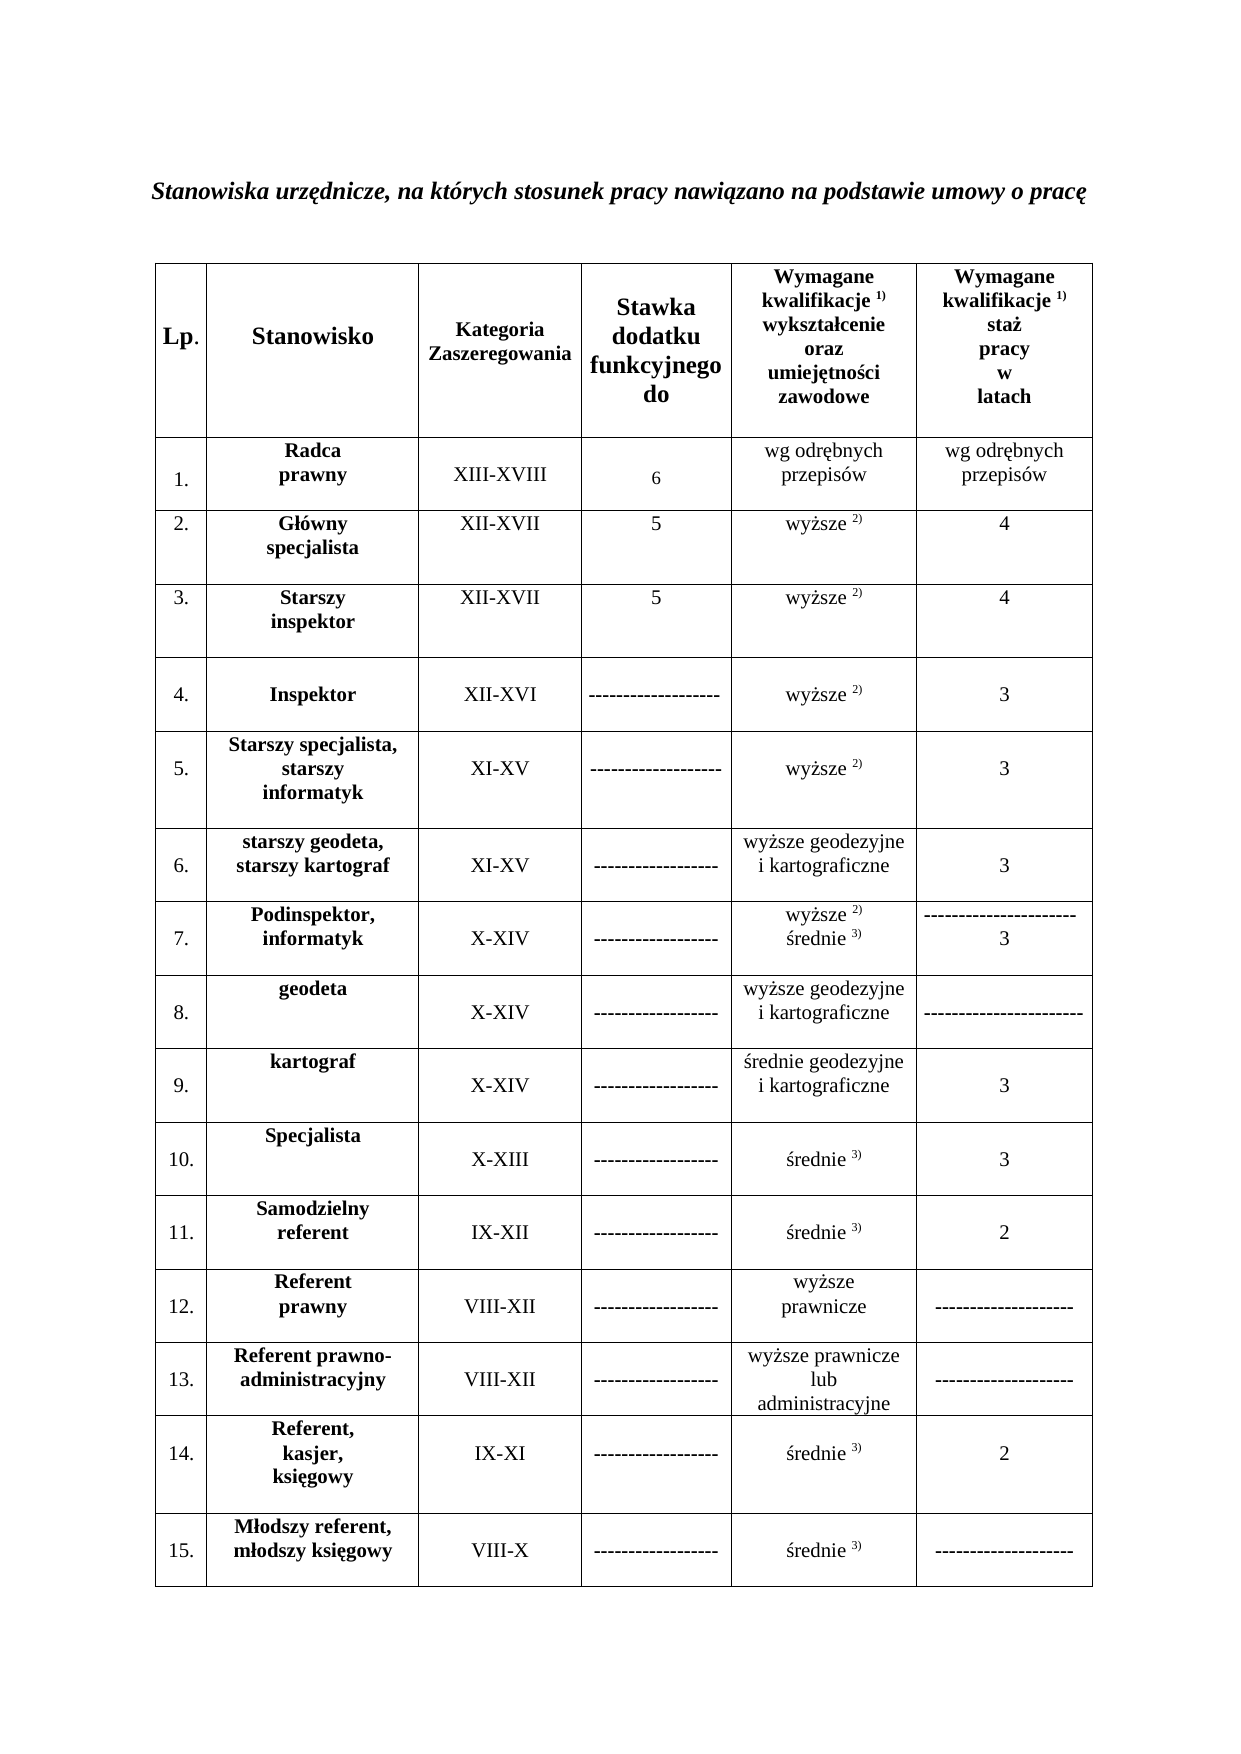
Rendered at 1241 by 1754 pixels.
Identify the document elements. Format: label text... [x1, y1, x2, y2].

table_cell X-XIV [419, 902, 581, 975]
table_cell 10. [156, 1123, 206, 1195]
table_cell -------------------- [917, 1270, 1092, 1342]
table_cell 14. [156, 1416, 206, 1513]
table_cell 13. [156, 1343, 206, 1415]
table_cell wyższe 2) [732, 511, 916, 584]
table_cell -------------------- [917, 1514, 1092, 1586]
table_cell ------------------ [582, 1049, 731, 1122]
table_cell ------------------ [582, 1343, 731, 1415]
table_cell ------------------- [582, 658, 731, 731]
table_cell Podinspektor, informatyk [207, 902, 418, 975]
table_cell wyższe prawnicze lub administracyjne [732, 1343, 916, 1415]
table_cell 5 [582, 511, 731, 584]
table_cell 3 [917, 1123, 1092, 1195]
table_cell ----------------------- [917, 976, 1092, 1048]
table_cell 8. [156, 976, 206, 1048]
table_cell ------------------ [582, 1270, 731, 1342]
table_cell starszy geodeta, starszy kartograf [207, 829, 418, 901]
table_cell X-XIV [419, 1049, 581, 1122]
table_cell średnie geodezyjne i kartograficzne [732, 1049, 916, 1122]
table_cell -------------------- [917, 1343, 1092, 1415]
table_cell VIII-XII [419, 1343, 581, 1415]
table_header Stawka dodatku funkcyjnego do [582, 264, 731, 437]
table_cell Starszy inspektor [207, 585, 418, 657]
table_cell 7. [156, 902, 206, 975]
table_header Lp. [156, 264, 206, 437]
text Stanowiska urzędnicze, na których stosunek pracy nawiązano na podstawie umowy o pracę [148, 176, 1093, 205]
table_cell IX-XII [419, 1196, 581, 1268]
table_cell 11. [156, 1196, 206, 1268]
table_cell XII-XVI [419, 658, 581, 731]
table_cell 4. [156, 658, 206, 731]
table_cell wg odrębnych przepisów [732, 438, 916, 510]
table_cell IX-XI [419, 1416, 581, 1513]
table_cell Referent, kasjer, księgowy [207, 1416, 418, 1513]
table_cell 2 [917, 1416, 1092, 1513]
table_cell X-XIV [419, 976, 581, 1048]
table_header Wymagane kwalifikacje 1) wykształcenie oraz umiejętności zawodowe [732, 264, 916, 437]
table_cell Starszy specjalista, starszy informatyk [207, 732, 418, 828]
table_cell 3. [156, 585, 206, 657]
table_cell Referent prawny [207, 1270, 418, 1342]
table_cell 2 [917, 1196, 1092, 1268]
table_header Kategoria Zaszeregowania [419, 264, 581, 437]
table_cell 5. [156, 732, 206, 828]
table_cell średnie 3) [732, 1196, 916, 1268]
table_cell 3 [917, 829, 1092, 901]
table_cell wyższe geodezyjne i kartograficzne [732, 976, 916, 1048]
table_cell X-XIII [419, 1123, 581, 1195]
table_cell ------------------ [582, 1416, 731, 1513]
table_cell wyższe geodezyjne i kartograficzne [732, 829, 916, 901]
table_cell ------------------ [582, 902, 731, 975]
table_cell Młodszy referent, młodszy księgowy [207, 1514, 418, 1586]
table_cell XIII-XVIII [419, 438, 581, 510]
table_cell 15. [156, 1514, 206, 1586]
table_cell 6. [156, 829, 206, 901]
table_cell geodeta [207, 976, 418, 1048]
table_cell 9. [156, 1049, 206, 1122]
table_cell VIII-X [419, 1514, 581, 1586]
table_cell XII-XVII [419, 585, 581, 657]
table_cell Referent prawno-administracyjny [207, 1343, 418, 1415]
table_cell Samodzielny referent [207, 1196, 418, 1268]
table_header Wymagane kwalifikacje 1) staż pracy w latach [917, 264, 1092, 437]
table_cell średnie 3) [732, 1514, 916, 1586]
table_cell wyższe prawnicze [732, 1270, 916, 1342]
table_cell 3 [917, 732, 1092, 828]
table_cell 2. [156, 511, 206, 584]
table_cell ------------------ [582, 1123, 731, 1195]
table_cell 4 [917, 585, 1092, 657]
table_cell 12. [156, 1270, 206, 1342]
table_cell Główny specjalista [207, 511, 418, 584]
table_cell wyższe 2) [732, 585, 916, 657]
table_cell ------------------ [582, 829, 731, 901]
table_cell średnie 3) [732, 1416, 916, 1513]
table_cell wyższe 2) średnie 3) [732, 902, 916, 975]
table_cell ------------------ [582, 1514, 731, 1586]
table_cell Radca prawny [207, 438, 418, 510]
table_cell 3 [917, 658, 1092, 731]
table_cell 4 [917, 511, 1092, 584]
table_cell wyższe 2) [732, 658, 916, 731]
table_cell 6 [582, 438, 731, 510]
table_cell Specjalista [207, 1123, 418, 1195]
table_cell ------------------ [582, 976, 731, 1048]
table_cell XI-XV [419, 732, 581, 828]
table_header Stanowisko [207, 264, 418, 437]
table_cell ------------------- [582, 732, 731, 828]
table_cell XII-XVII [419, 511, 581, 584]
table_cell 3 [917, 1049, 1092, 1122]
table_cell ------------------ [582, 1196, 731, 1268]
table_cell 5 [582, 585, 731, 657]
table_cell VIII-XII [419, 1270, 581, 1342]
table_cell wg odrębnych przepisów [917, 438, 1092, 510]
table_cell kartograf [207, 1049, 418, 1122]
table_cell 1. [156, 438, 206, 510]
table_cell Inspektor [207, 658, 418, 731]
table_cell średnie 3) [732, 1123, 916, 1195]
table_cell ---------------------- 3 [917, 902, 1092, 975]
table_cell wyższe 2) [732, 732, 916, 828]
table_cell XI-XV [419, 829, 581, 901]
